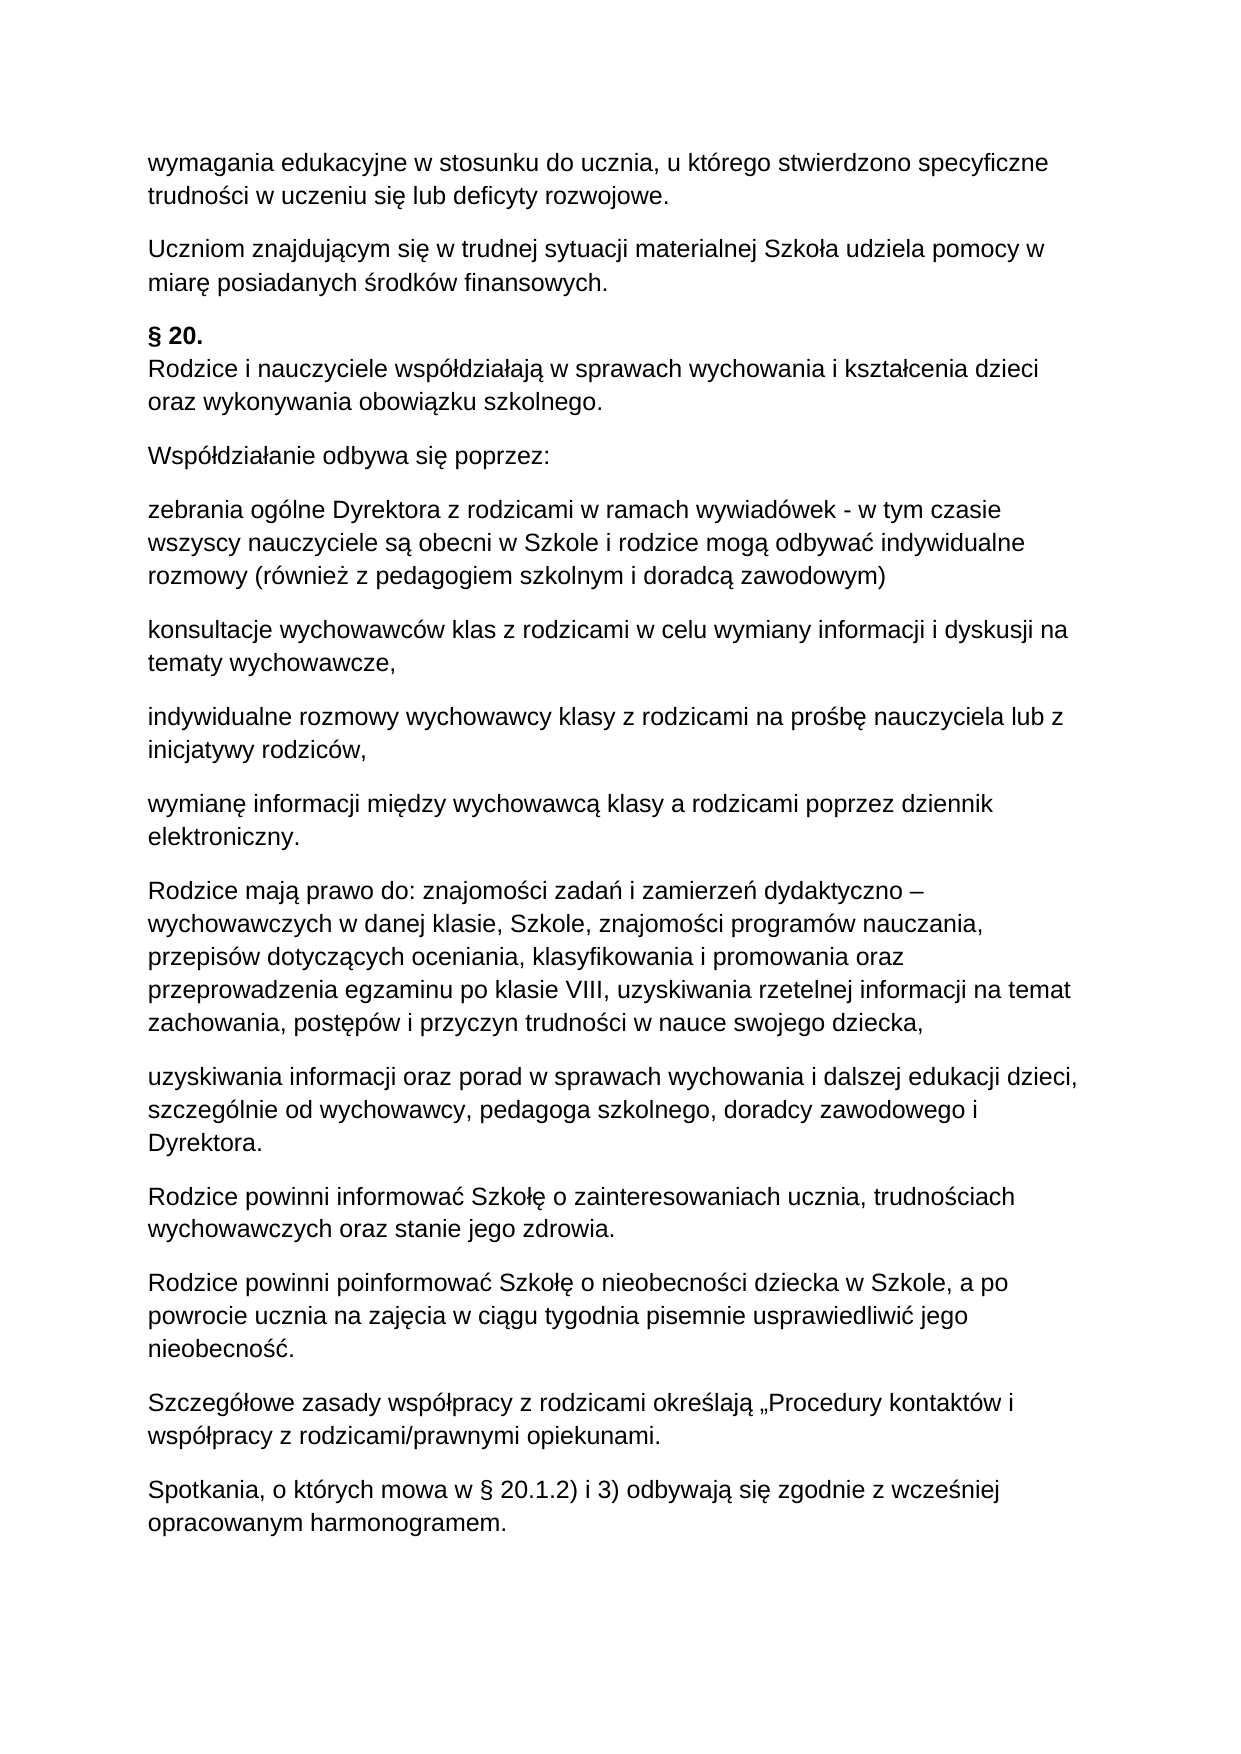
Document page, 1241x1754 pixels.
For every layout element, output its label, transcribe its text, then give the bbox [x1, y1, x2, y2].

text Spotkania, o których mowa w § 20.1.2) i 3) odbywają się zgodnie z wcześniej opracowanym harmonogramem. [148, 1475, 1093, 1537]
text Rodzice mają prawo do: znajomości zadań i zamierzeń dydaktyczno – wychowawczych w danej klasie, Szkole, znajomości programów nauczania, przepisów dotyczących oceniania, klasyfikowania i promowania oraz przeprowadzenia egzaminu po klasie VIII, uzyskiwania rzetelnej informacji na temat zachowania, postępów i przyczyn trudności w nauce swojego dziecka, [148, 876, 1093, 1036]
text wymianę informacji między wychowawcą klasy a rodzicami poprzez dziennik elektroniczny. [148, 789, 1093, 851]
text Rodzice i nauczyciele współdziałają w sprawach wychowania i kształcenia dzieci oraz wykonywania obowiązku szkolnego. [148, 354, 1093, 416]
text Współdziałanie odbywa się poprzez: [148, 441, 1093, 470]
text indywidualne rozmowy wychowawcy klasy z rodzicami na prośbę nauczyciela lub z inicjatywy rodziców, [148, 702, 1093, 764]
subtitle § 20. [148, 321, 1093, 350]
text Rodzice powinni informować Szkołę o zainteresowaniach ucznia, trudnościach wychowawczych oraz stanie jego zdrowia. [148, 1181, 1093, 1243]
text uzyskiwania informacji oraz porad w sprawach wychowania i dalszej edukacji dzieci, szczególnie od wychowawcy, pedagoga szkolnego, doradcy zawodowego i Dyrektora. [148, 1062, 1093, 1156]
text Rodzice powinni poinformować Szkołę o nieobecności dziecka w Szkole, a po powrocie ucznia na zajęcia w ciągu tygodnia pisemnie usprawiedliwić jego nieobecność. [148, 1268, 1093, 1363]
text Szczegółowe zasady współpracy z rodzicami określają „Procedury kontaktów i współpracy z rodzicami/prawnymi opiekunami. [148, 1388, 1093, 1450]
text Uczniom znajdującym się w trudnej sytuacji materialnej Szkoła udziela pomocy w miarę posiadanych środków finansowych. [148, 234, 1093, 296]
text zebrania ogólne Dyrektora z rodzicami w ramach wywiadówek - w tym czasie wszyscy nauczyciele są obecni w Szkole i rodzice mogą odbywać indywidualne rozmowy (również z pedagogiem szkolnym i doradcą zawodowym) [148, 495, 1093, 590]
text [148, 148, 1093, 209]
text konsultacje wychowawców klas z rodzicami w celu wymiany informacji i dyskusji na tematy wychowawcze, [148, 615, 1093, 677]
